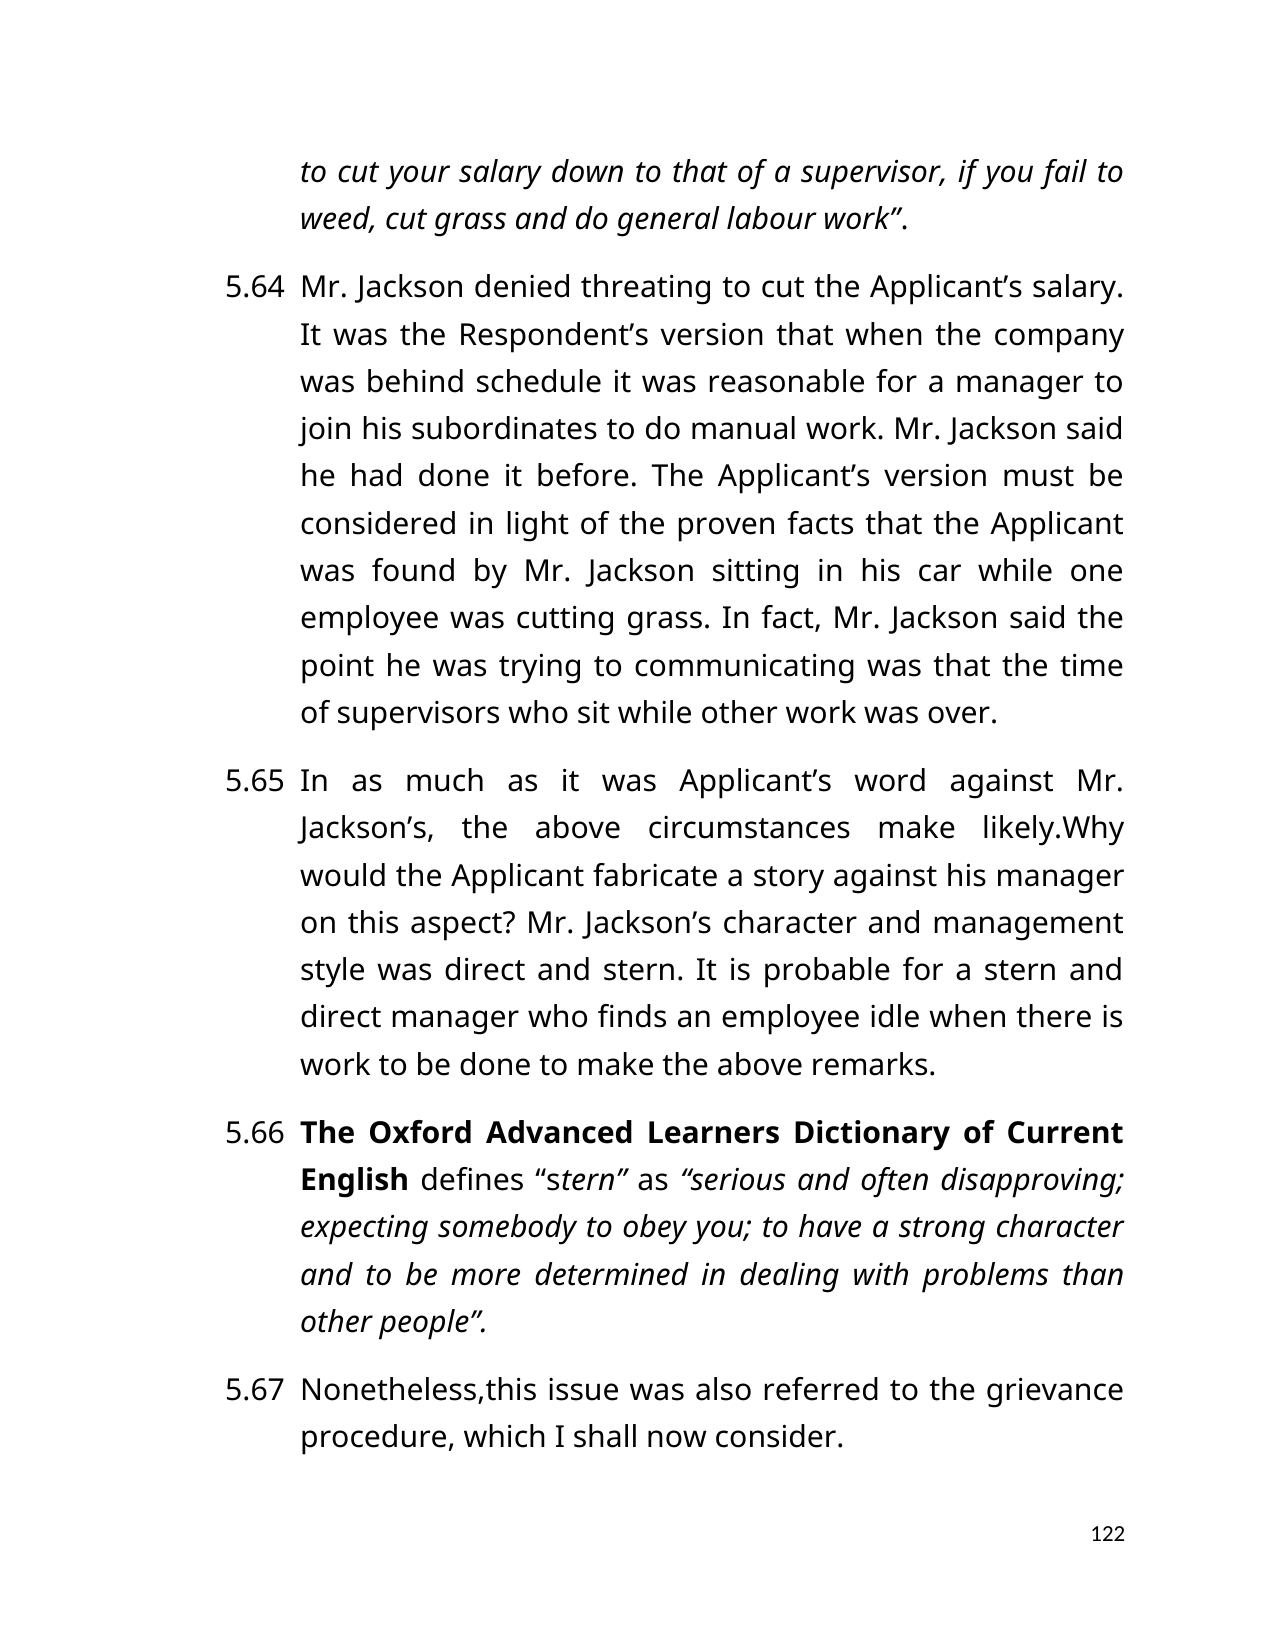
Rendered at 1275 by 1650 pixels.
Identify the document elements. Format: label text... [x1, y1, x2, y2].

text 5.64 Mr. Jackson denied threating to cut the Applicant’s salary. It was the Respondent’s version that when the company was behind schedule it was reasonable for a manager to join his subordinates to do manual work. Mr. Jackson said he had done it before. The Applicant’s version must be considered in light of the proven facts that the Applicant was found by Mr. Jackson sitting in his car while one employee was cutting grass. In fact, Mr. Jackson said the point he was trying to communicating was that the time of supervisors who sit while other work was over. [225, 265, 1125, 732]
text 5.67 Nonetheless,this issue was also referred to the grievance procedure, which I shall now consider. [225, 1368, 1125, 1457]
text 5.65 In as much as it was Applicant’s word against Mr. Jackson’s, the above circumstances make likely.Why would the Applicant fabricate a story against his manager on this aspect? Mr. Jackson’s character and management style was direct and stern. It is probable for a stern and direct manager who finds an employee idle when there is work to be done to make the above remarks. [225, 759, 1125, 1084]
text 5.66 The Oxford Advanced Learners Dictionary of Current English defines “stern” as “serious and often disapproving; expecting somebody to obey you; to have a strong character and to be more determined in dealing with problems than other people”. [225, 1111, 1125, 1341]
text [225, 150, 1125, 238]
